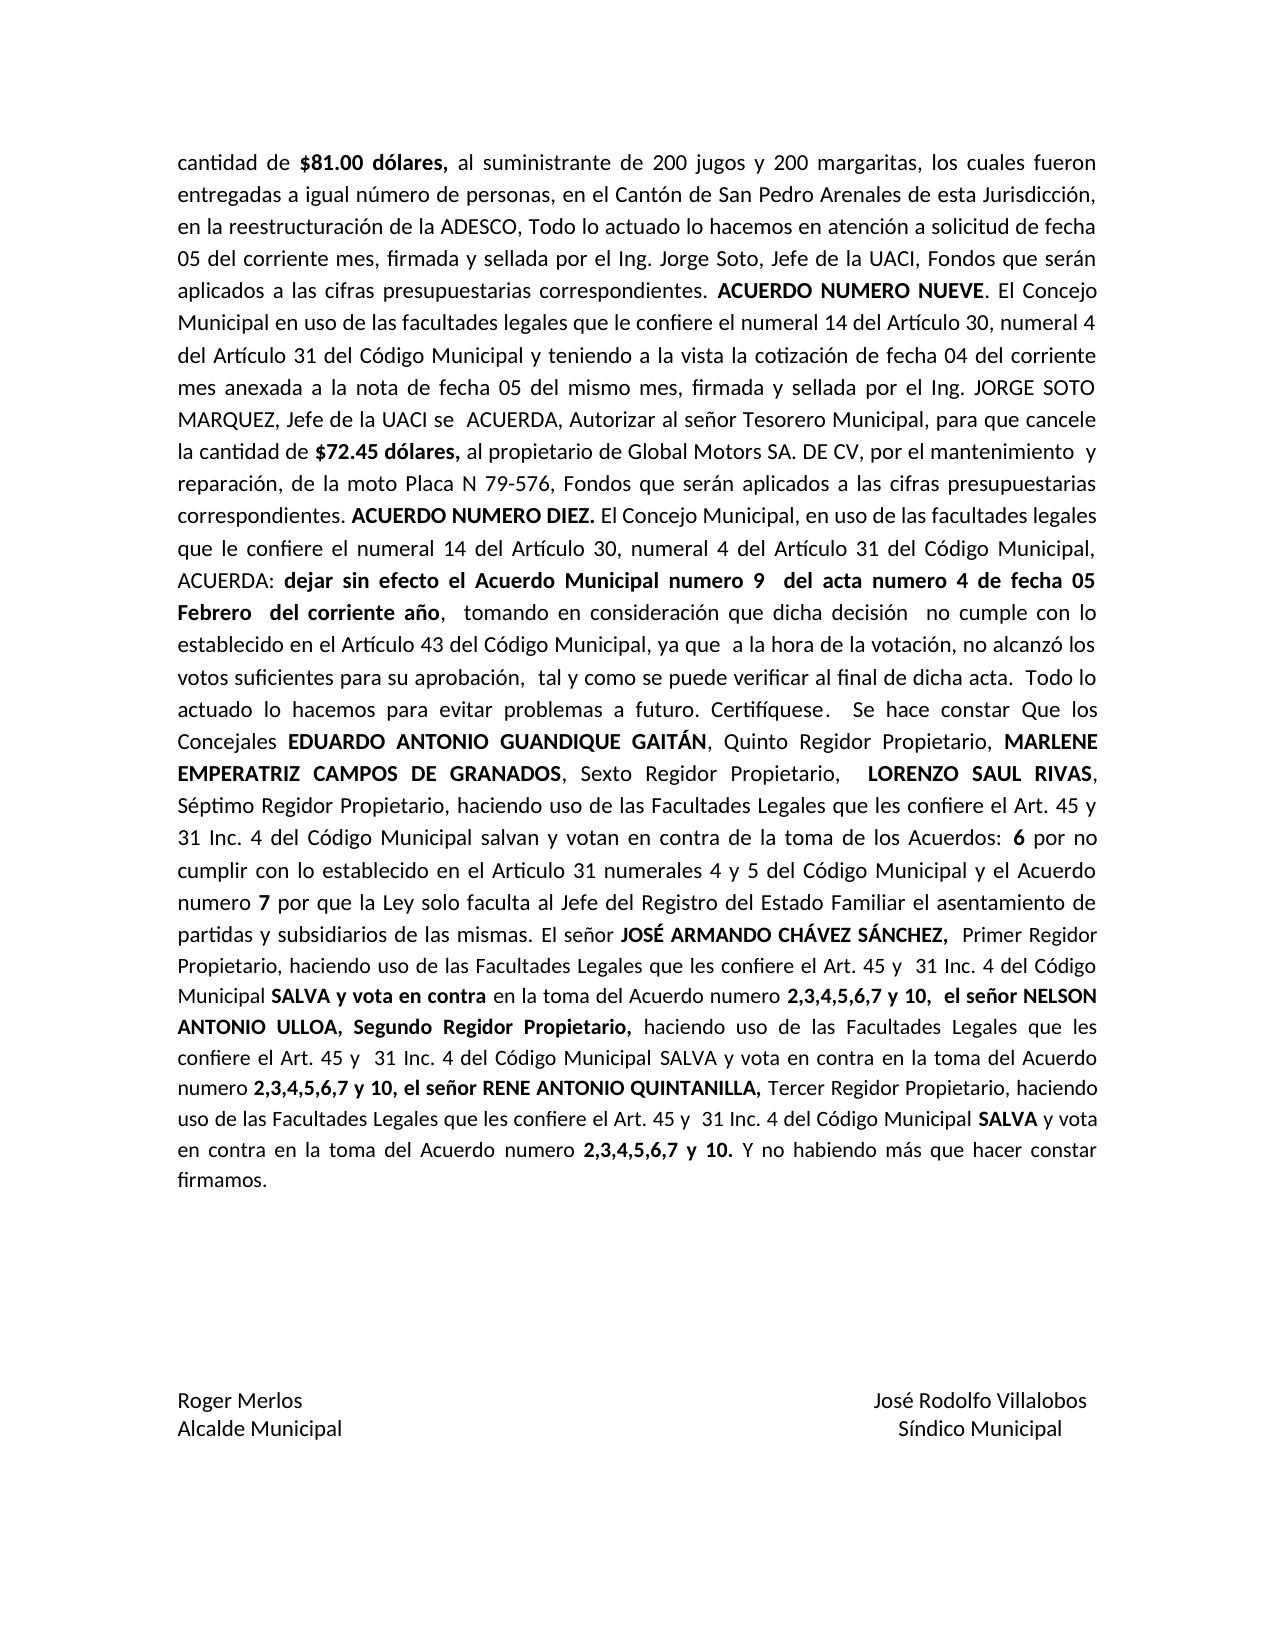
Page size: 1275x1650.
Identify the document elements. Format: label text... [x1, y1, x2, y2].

text Alcalde Municipal Síndico Municipal [177, 1414, 1098, 1442]
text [177, 148, 1098, 1193]
text Roger Merlos José Rodolfo Villalobos [177, 1358, 1098, 1414]
